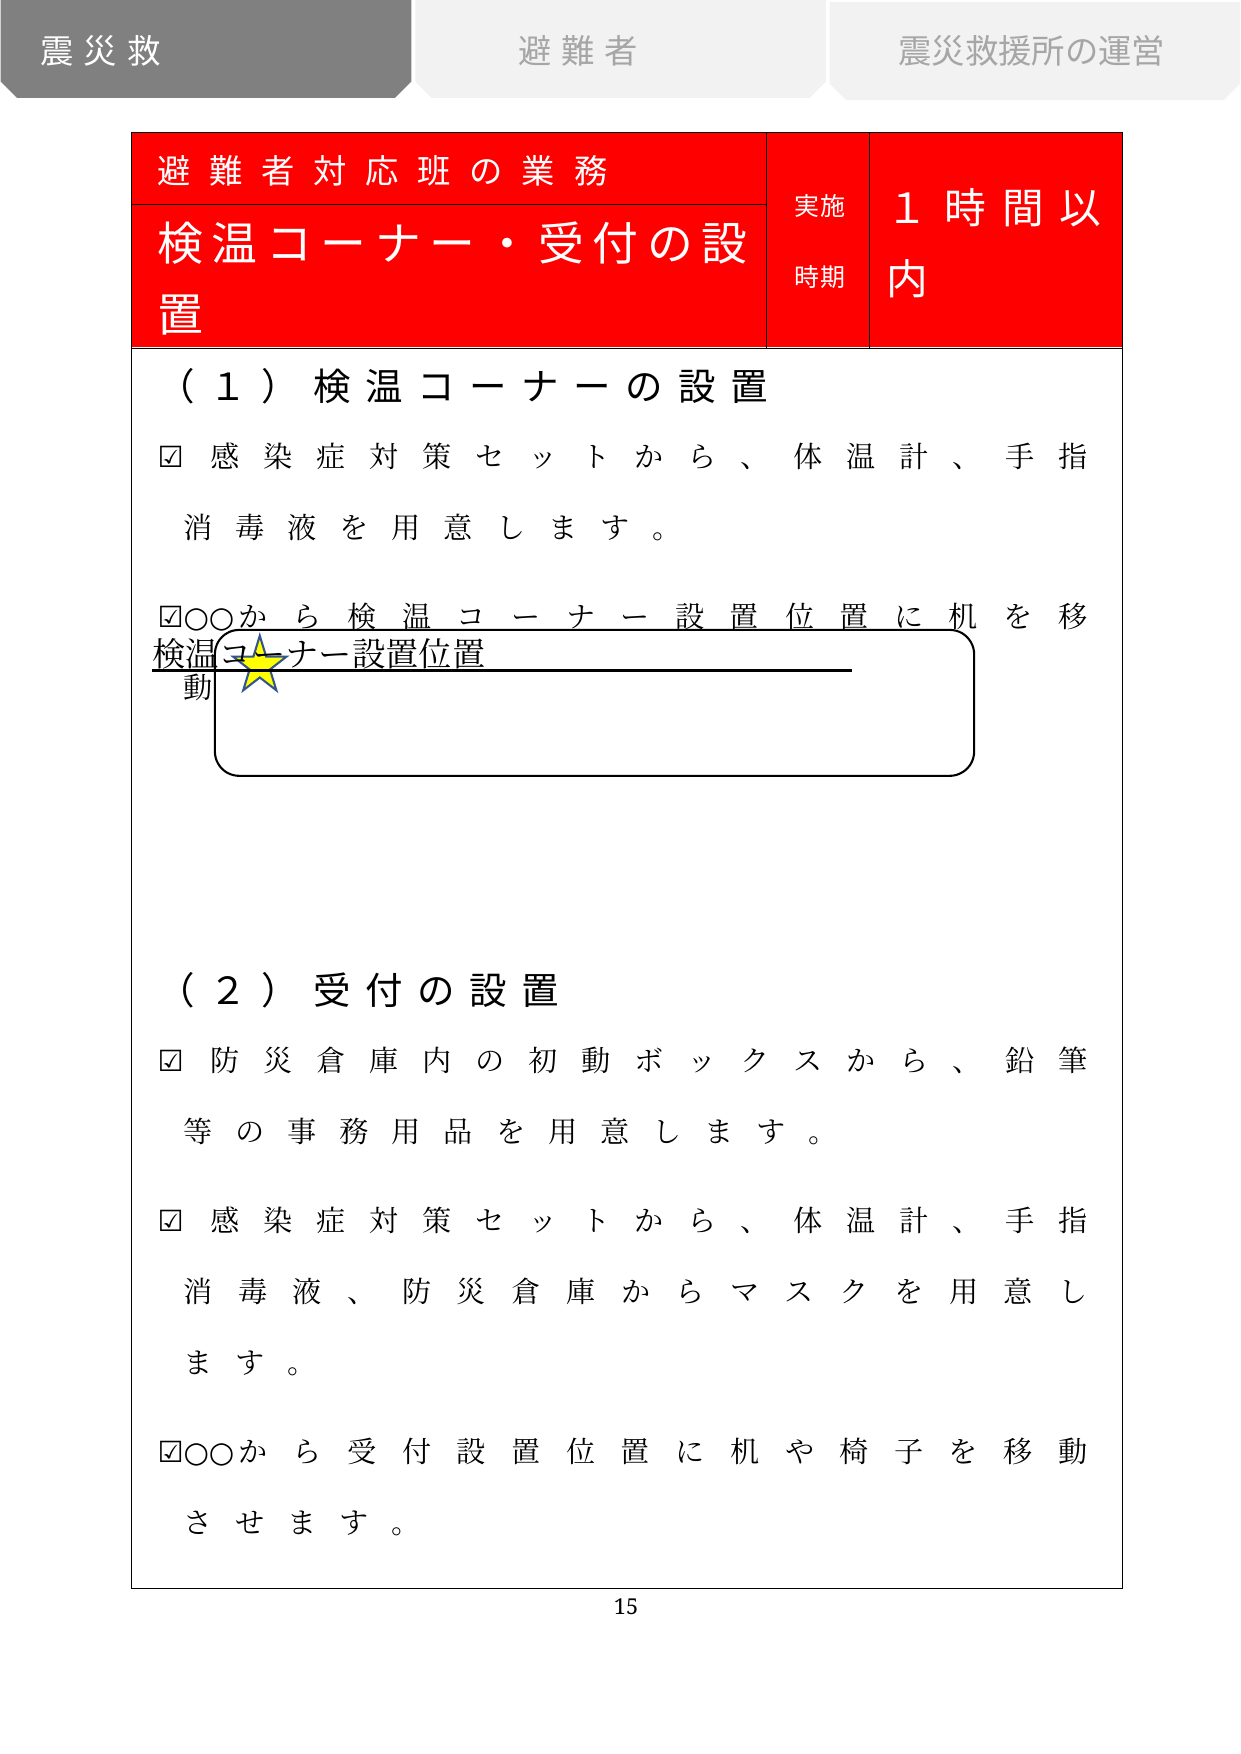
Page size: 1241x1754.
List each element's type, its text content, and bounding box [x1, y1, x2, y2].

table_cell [132, 349, 1122, 1588]
table_header 避難者対応班の業務 [132, 133, 766, 204]
table_header 実施 時期 [767, 133, 869, 347]
table_header １時間以内 [870, 133, 1122, 347]
table_cell 検温コーナー・受付の設置 [132, 205, 766, 347]
